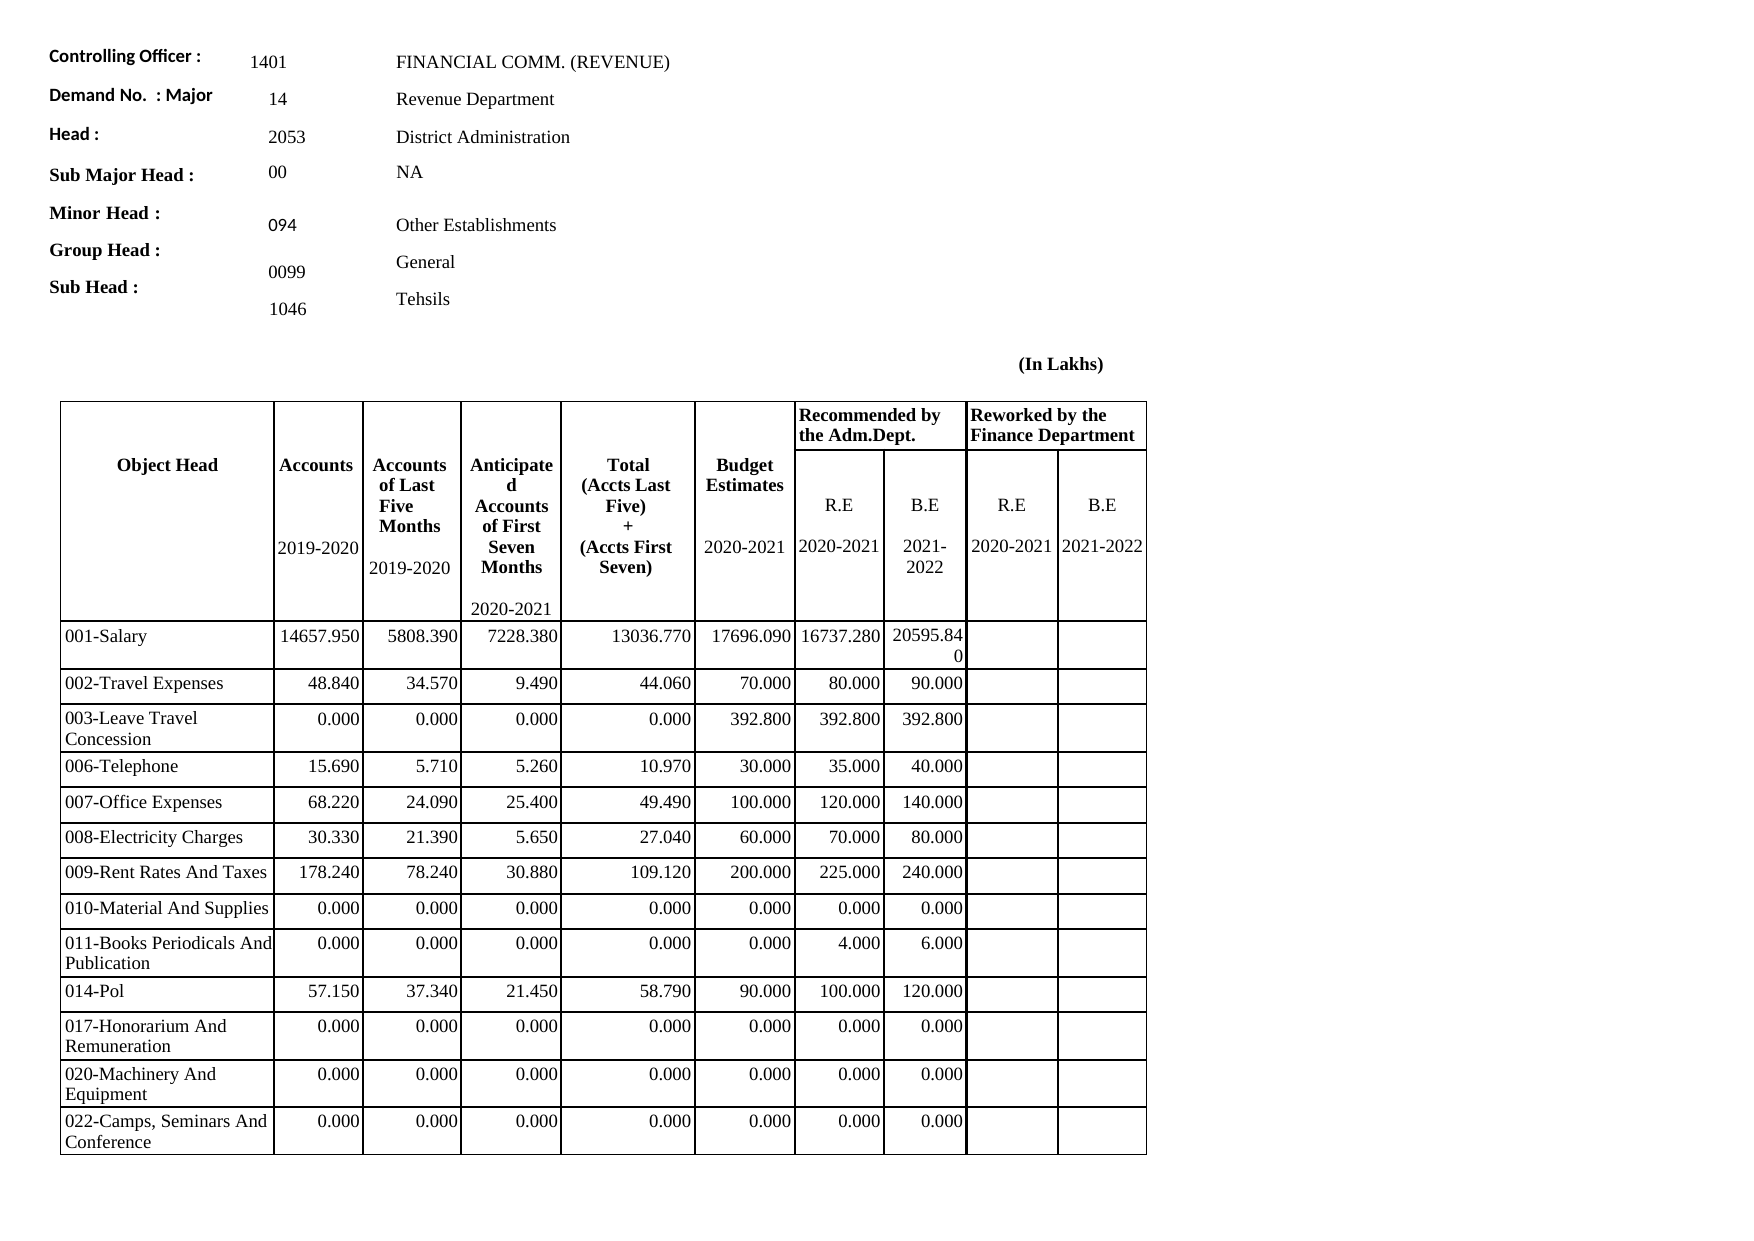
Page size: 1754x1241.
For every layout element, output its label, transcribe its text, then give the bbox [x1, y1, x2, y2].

table_cell 0.000 [462, 1061, 560, 1106]
table_cell [1059, 895, 1146, 928]
table_header Accounts of Last Five Months 2019-2020 [364, 402, 460, 620]
table_cell 70.000 [796, 824, 883, 857]
table_cell 78.240 [364, 859, 460, 892]
table_cell [968, 670, 1057, 703]
table_cell 0.000 [696, 1061, 794, 1106]
table_cell 49.490 [562, 788, 694, 822]
table_cell 58.790 [562, 978, 694, 1011]
table_cell 001-Salary [61, 622, 273, 668]
subtitle Sub Major Head : [49, 164, 199, 186]
table_cell 0.000 [275, 705, 362, 751]
table_cell 17696.090 [696, 622, 794, 668]
table_cell 24.090 [364, 788, 460, 822]
table_cell [968, 895, 1057, 928]
table_cell 0.000 [364, 895, 460, 928]
table_cell [968, 859, 1057, 892]
text FINANCIAL COMM. (REVENUE) [396, 51, 1502, 72]
table_cell 0.000 [275, 930, 362, 976]
table_cell 27.040 [562, 824, 694, 857]
table_cell 0.000 [275, 1061, 362, 1106]
table_cell 40.000 [885, 753, 965, 786]
table_cell [1059, 978, 1146, 1011]
table_cell 15.690 [275, 753, 362, 786]
table_cell [968, 1061, 1057, 1106]
table_cell 0.000 [796, 1013, 883, 1058]
table_cell [1059, 1013, 1146, 1058]
table_cell [1059, 1108, 1146, 1154]
table_cell 007-Office Expenses [61, 788, 273, 822]
table_cell 014-Pol [61, 978, 273, 1011]
table_cell 100.000 [696, 788, 794, 822]
table_cell 0.000 [462, 1108, 560, 1154]
table_cell 0.000 [796, 1108, 883, 1154]
table_cell 0.000 [885, 1013, 965, 1058]
table_cell 0.000 [275, 1013, 362, 1058]
text Revenue Department District Administration [396, 88, 607, 147]
table_cell 0.000 [462, 705, 560, 751]
table_cell 100.000 [796, 978, 883, 1011]
table_header Recommended by the Adm.Dept. [796, 402, 965, 448]
table_cell 0.000 [796, 895, 883, 928]
table_cell [968, 1013, 1057, 1058]
table_cell 7228.380 [462, 622, 560, 668]
text 0099 [268, 261, 311, 282]
table_cell 006-Telephone [61, 753, 273, 786]
table_cell 90.000 [696, 978, 794, 1011]
table_cell 44.060 [562, 670, 694, 703]
table_header Accounts 2019-2020 [275, 402, 362, 620]
table_cell 009-Rent Rates And Taxes [61, 859, 273, 892]
table_cell 002-Travel Expenses [61, 670, 273, 703]
table_cell R.E 2020-2021 [968, 451, 1057, 620]
table_cell 70.000 [696, 670, 794, 703]
table_cell 0.000 [562, 895, 694, 928]
table_cell 10.970 [562, 753, 694, 786]
subtitle (In Lakhs) [33, 353, 1103, 374]
table_cell 57.150 [275, 978, 362, 1011]
table_cell 120.000 [796, 788, 883, 822]
table_cell 4.000 [796, 930, 883, 976]
table_cell 022-Camps, Seminars And Conference [61, 1108, 273, 1154]
table_cell 392.800 [885, 705, 965, 751]
table_cell 140.000 [885, 788, 965, 822]
table_cell 0.000 [885, 1108, 965, 1154]
subtitle Minor Head : Group Head : Sub Head : [49, 202, 161, 298]
table_cell 9.490 [462, 670, 560, 703]
table_cell [968, 705, 1057, 751]
table_cell 16737.280 [796, 622, 883, 668]
table_cell 5.260 [462, 753, 560, 786]
table_cell [968, 978, 1057, 1011]
table_cell 48.840 [275, 670, 362, 703]
table_cell [968, 930, 1057, 976]
table_cell 008-Electricity Charges [61, 824, 273, 857]
table_cell 30.330 [275, 824, 362, 857]
table_cell 5.710 [364, 753, 460, 786]
table_cell 6.000 [885, 930, 965, 976]
table_cell 0.000 [364, 930, 460, 976]
table_cell 0.000 [696, 895, 794, 928]
table_cell 0.000 [562, 1108, 694, 1154]
table_cell 0.000 [462, 1013, 560, 1058]
table_cell 0.000 [885, 1061, 965, 1106]
table_header Anticipate d Accounts of First Seven Months 2020-2021 [462, 402, 560, 620]
table_cell 0.000 [562, 1013, 694, 1058]
table_cell 0.000 [796, 1061, 883, 1106]
table_cell [1059, 622, 1146, 668]
table_cell 011-Books Periodicals And Publication [61, 930, 273, 976]
table_cell 120.000 [885, 978, 965, 1011]
table_cell 80.000 [796, 670, 883, 703]
table_cell [968, 788, 1057, 822]
table_cell 60.000 [696, 824, 794, 857]
table_cell 0.000 [696, 930, 794, 976]
text 1046 [269, 298, 311, 320]
table_cell [1059, 824, 1146, 857]
table_cell 020-Machinery And Equipment [61, 1061, 273, 1106]
table_cell R.E 2020-2021 [796, 451, 883, 620]
table_cell 0.000 [364, 1013, 460, 1058]
table_cell 30.880 [462, 859, 560, 892]
table_cell 21.390 [364, 824, 460, 857]
table_cell [1059, 788, 1146, 822]
table_cell [1059, 1061, 1146, 1106]
text 2053 [268, 126, 310, 147]
table_cell 178.240 [275, 859, 362, 892]
table_cell 109.120 [562, 859, 694, 892]
text 00 NA [268, 164, 1502, 183]
table_cell [968, 622, 1057, 668]
table_header Total (Accts Last Five) + (Accts First Seven) [562, 402, 694, 620]
table_cell 0.000 [885, 895, 965, 928]
table_cell [1059, 930, 1146, 976]
table_cell 017-Honorarium And Remuneration [61, 1013, 273, 1058]
table_cell [1059, 705, 1146, 751]
text 094 [268, 213, 311, 236]
table_header Object Head [61, 402, 273, 620]
table_cell 30.000 [696, 753, 794, 786]
table_cell 0.000 [275, 895, 362, 928]
table_cell 0.000 [696, 1013, 794, 1058]
table_cell [968, 753, 1057, 786]
table_cell 0.000 [462, 895, 560, 928]
text 14 [233, 88, 287, 110]
table_cell 13036.770 [562, 622, 694, 668]
text Other Establishments General [396, 213, 559, 272]
table_cell 010-Material And Supplies [61, 895, 273, 928]
table_cell 68.220 [275, 788, 362, 822]
table_cell 0.000 [275, 1108, 362, 1154]
table_cell 392.800 [696, 705, 794, 751]
table_cell 80.000 [885, 824, 965, 857]
table_cell 200.000 [696, 859, 794, 892]
table_cell [1059, 670, 1146, 703]
table_cell 25.400 [462, 788, 560, 822]
table_cell 90.000 [885, 670, 965, 703]
table_cell 0.000 [364, 1061, 460, 1106]
table_cell 0.000 [562, 705, 694, 751]
table_cell 392.800 [796, 705, 883, 751]
table_cell [968, 824, 1057, 857]
text 1401 [233, 51, 287, 72]
table_cell 20595.84 0 [885, 622, 965, 668]
table_cell 240.000 [885, 859, 965, 892]
table_cell [968, 1108, 1057, 1154]
table_cell 0.000 [562, 1061, 694, 1106]
table_cell [1059, 859, 1146, 892]
table_cell 35.000 [796, 753, 883, 786]
table_cell B.E 2021- 2022 [885, 451, 965, 620]
table_header Budget Estimates 2020-2021 [696, 402, 794, 620]
table_cell 37.340 [364, 978, 460, 1011]
table_cell 14657.950 [275, 622, 362, 668]
table_cell 34.570 [364, 670, 460, 703]
table_cell 225.000 [796, 859, 883, 892]
table_header Reworked by the Finance Department [968, 402, 1146, 448]
table_cell 003-Leave Travel Concession [61, 705, 273, 751]
text Tehsils [396, 288, 1502, 309]
table_cell 0.000 [562, 930, 694, 976]
table_cell B.E 2021-2022 [1059, 451, 1146, 620]
table_cell [1059, 753, 1146, 786]
table_cell 0.000 [696, 1108, 794, 1154]
table_cell 5.650 [462, 824, 560, 857]
table_cell 0.000 [364, 705, 460, 751]
table_cell 5808.390 [364, 622, 460, 668]
table_cell 0.000 [462, 930, 560, 976]
text Controlling Officer : Demand No. : Major Head : [49, 44, 216, 145]
table_cell 0.000 [364, 1108, 460, 1154]
table_cell 21.450 [462, 978, 560, 1011]
